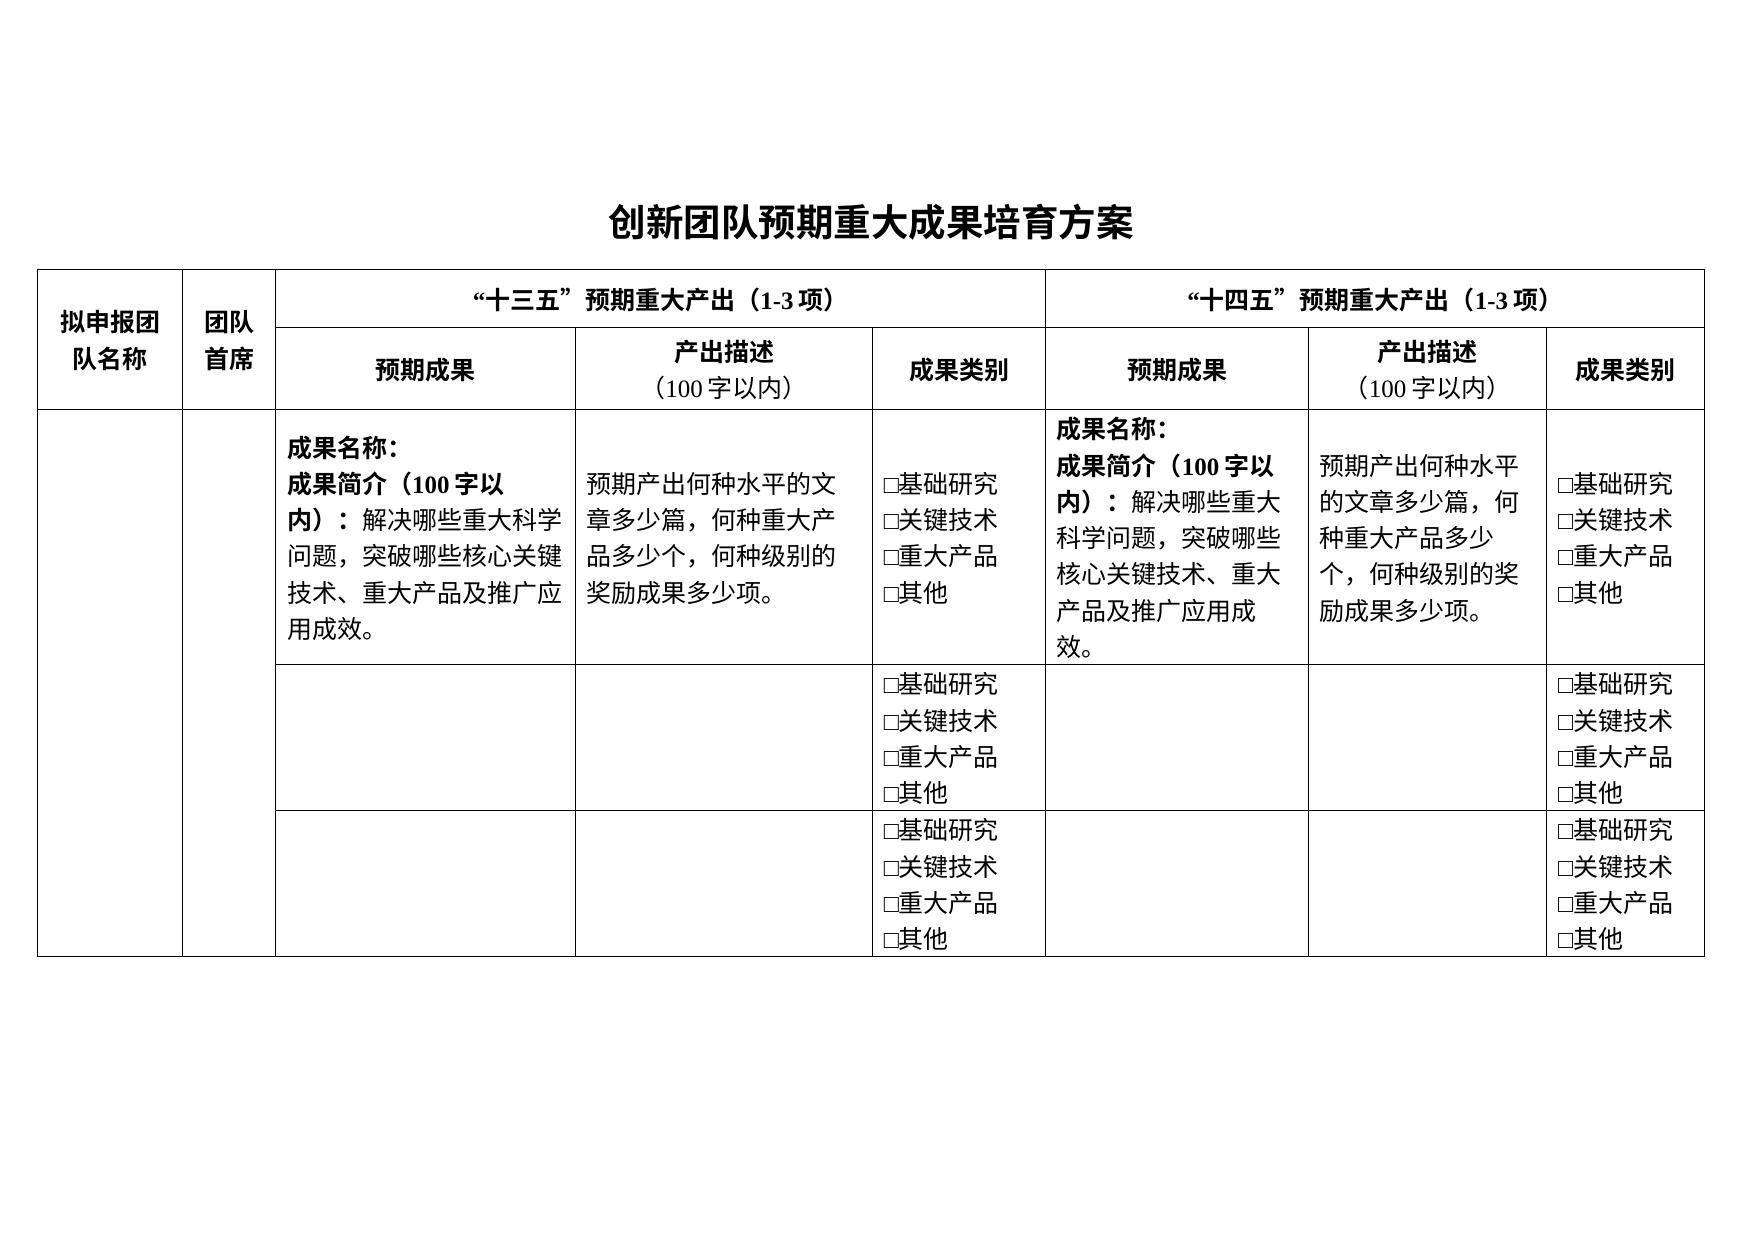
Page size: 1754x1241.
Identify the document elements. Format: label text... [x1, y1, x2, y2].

table_cell □基础研究 □关键技术 □重大产品 □其他 [873, 410, 1045, 664]
table_cell □基础研究 □关键技术 □重大产品 □其他 [873, 811, 1045, 956]
table_cell [183, 410, 275, 956]
table_cell □基础研究 □关键技术 □重大产品 □其他 [1547, 665, 1704, 810]
table_cell 预期成果 [276, 328, 575, 409]
table_cell [1046, 665, 1308, 810]
table_cell 预期成果 [1046, 328, 1308, 409]
table_cell [276, 811, 575, 956]
table_cell 产出描述 （100字以内） [1309, 328, 1546, 409]
table_cell 成果类别 [1547, 328, 1704, 409]
table_header “十三五”预期重大产出（1-3项） [276, 270, 1045, 327]
table_cell □基础研究 □关键技术 □重大产品 □其他 [873, 665, 1045, 810]
table_cell [1309, 665, 1546, 810]
table_cell [1046, 811, 1308, 956]
table_header 拟申报团队名称 [38, 270, 182, 409]
table_cell □基础研究 □关键技术 □重大产品 □其他 [1547, 811, 1704, 956]
text 创新团队预期重大成果培育方案 [207, 187, 1535, 252]
table_cell [38, 410, 182, 956]
table_cell [576, 811, 872, 956]
table_cell 成果类别 [873, 328, 1045, 409]
table_cell [276, 665, 575, 810]
table_cell [576, 665, 872, 810]
table_cell 产出描述 （100字以内） [576, 328, 872, 409]
table_cell 成果名称： 成果简介（100字以内）：解决哪些重大科学问题，突破哪些核心关键技术、重大产品及推广应用成效。 [1046, 410, 1308, 664]
table_cell 预期产出何种水平的文章多少篇，何种重大产品多少个，何种级别的奖励成果多少项。 [1309, 410, 1546, 664]
table_cell [1309, 811, 1546, 956]
table_cell 预期产出何种水平的文章多少篇，何种重大产品多少个，何种级别的奖励成果多少项。 [576, 410, 872, 664]
table_header “十四五”预期重大产出（1-3项） [1046, 270, 1704, 327]
table_header 团队首席 [183, 270, 275, 409]
table_cell 成果名称： 成果简介（100字以内）：解决哪些重大科学问题，突破哪些核心关键技术、重大产品及推广应用成效。 [276, 410, 575, 664]
table_cell □基础研究 □关键技术 □重大产品 □其他 [1547, 410, 1704, 664]
